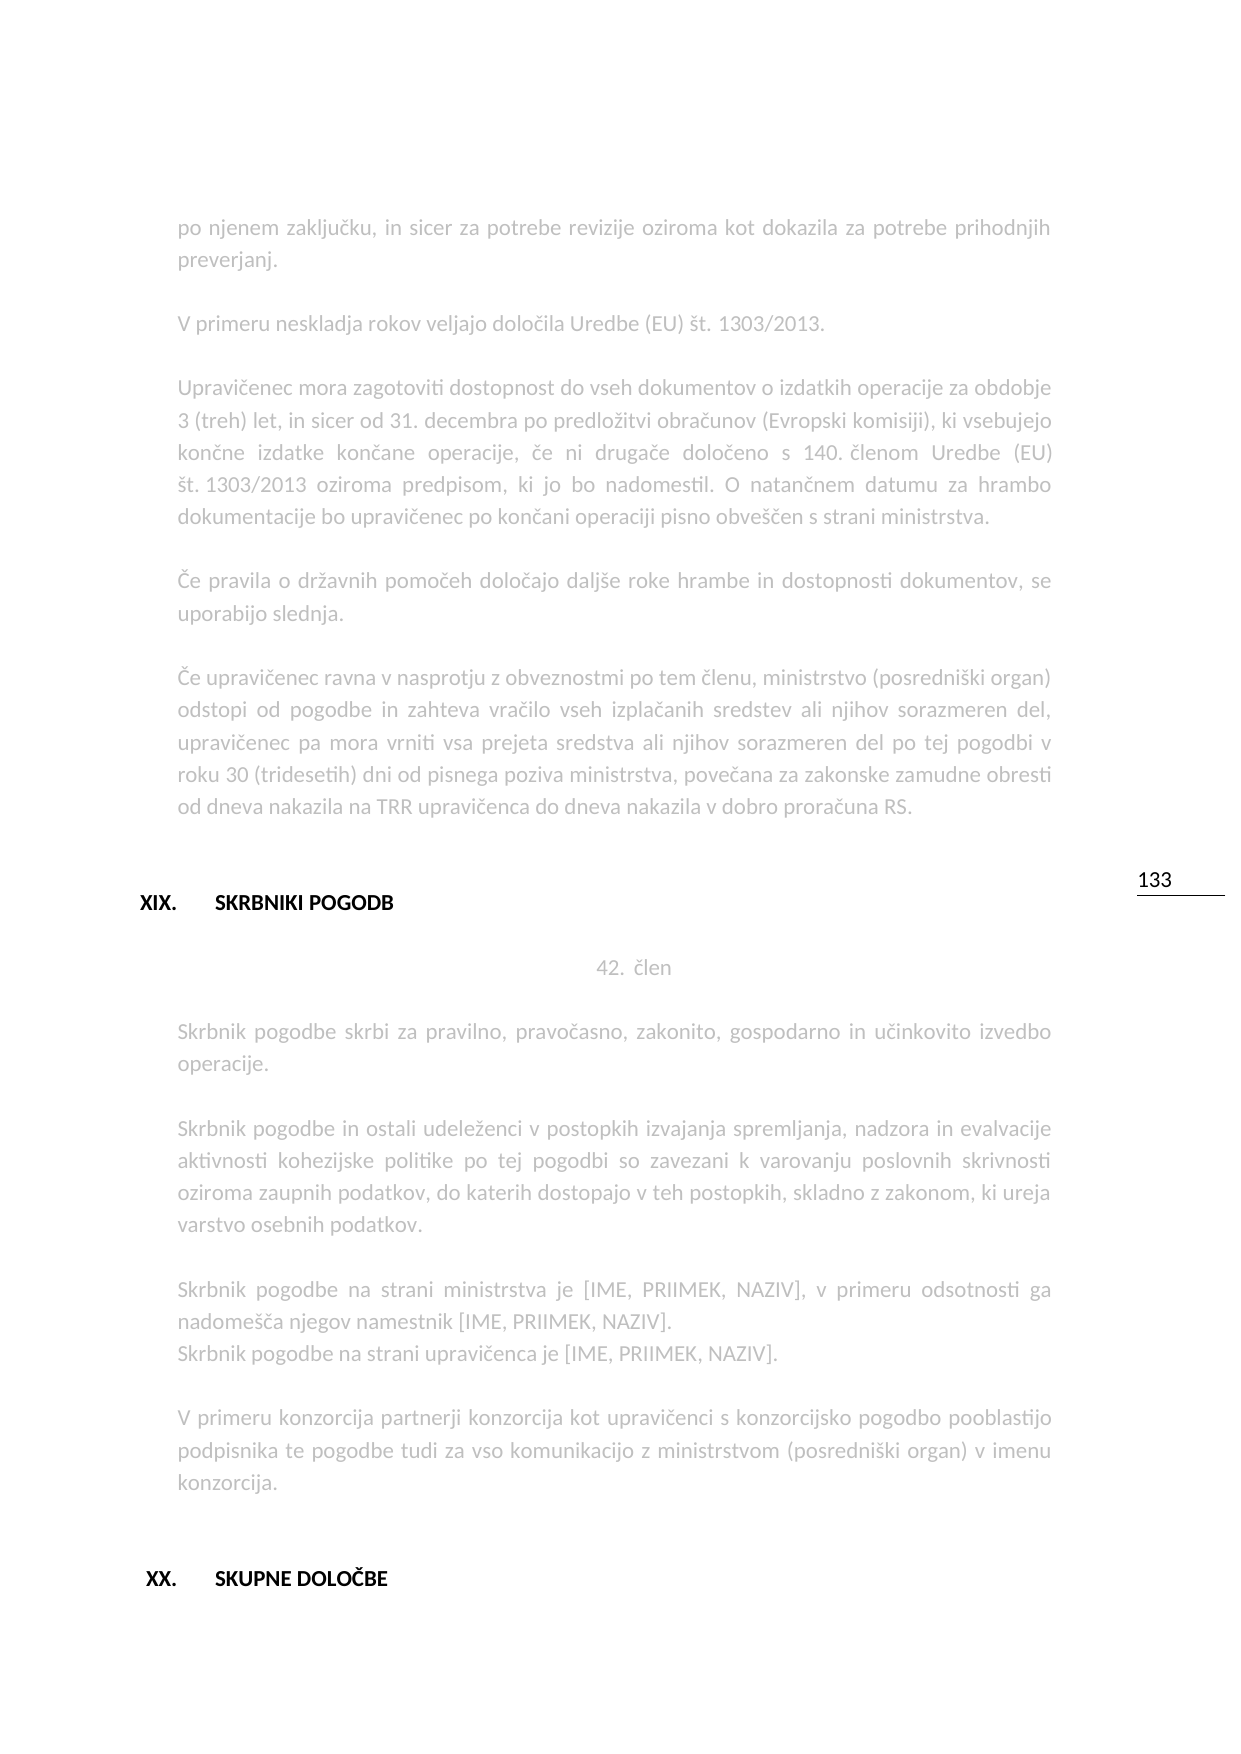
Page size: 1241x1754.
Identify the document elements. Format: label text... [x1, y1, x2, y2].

text Skrbnik pogodbe na strani ministrstva je [IME, PRIIMEK, NAZIV], v primeru odsotnosti ga nadomešča njegov namestnik [IME, PRIIMEK, NAZIV]. [177, 1275, 1053, 1335]
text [177, 213, 1053, 273]
text Skrbnik pogodbe skrbi za pravilno, pravočasno, zakonito, gospodarno in učinkovito izvedbo operacije. [177, 1017, 1053, 1077]
text V primeru konzorcija partnerji konzorcija kot upravičenci s konzorcijsko pogodbo pooblastijo podpisnika te pogodbe tudi za vso komunikacijo z ministrstvom (posredniški organ) v imenu konzorcija. [177, 1403, 1053, 1496]
text V primeru neskladja rokov veljajo določila Uredbe (EU) št. 1303/2013. [177, 309, 1053, 337]
list člen [215, 953, 1053, 981]
list SKUPNE DOLOČBE [177, 1564, 1053, 1592]
text Skrbnik pogodbe na strani upravičenca je [IME, PRIIMEK, NAZIV]. [177, 1339, 1053, 1367]
text Skrbnik pogodbe in ostali udeleženci v postopkih izvajanja spremljanja, nadzora in evalvacije aktivnosti kohezijske politike po tej pogodbi so zavezani k varovanju poslovnih skrivnosti oziroma zaupnih podatkov, do katerih dostopajo v teh postopkih, skladno z zakonom, ki ureja varstvo osebnih podatkov. [177, 1114, 1053, 1238]
text Če pravila o državnih pomočeh določajo daljše roke hrambe in dostopnosti dokumentov, se uporabijo slednja. [177, 567, 1053, 627]
text Če upravičenec ravna v nasprotju z obveznostmi po tem členu, ministrstvo (posredniški organ) odstopi od pogodbe in zahteva vračilo vseh izplačanih sredstev ali njihov sorazmeren del, upravičenec pa mora vrniti vsa prejeta sredstva ali njihov sorazmeren del po tej pogodbi v roku 30 (tridesetih) dni od pisnega poziva ministrstva, povečana za zakonske zamudne obresti od dneva nakazila na TRR upravičenca do dneva nakazila v dobro proračuna RS. [177, 663, 1053, 820]
text Upravičenec mora zagotoviti dostopnost do vseh dokumentov o izdatkih operacije za obdobje 3 (treh) let, in sicer od 31. decembra po predložitvi obračunov (Evropski komisiji), ki vsebujejo končne izdatke končane operacije, če ni drugače določeno s 140. členom Uredbe (EU) št. 1303/2013 oziroma predpisom, ki jo bo nadomestil. O natančnem datumu za hrambo dokumentacije bo upravičenec po končani operaciji pisno obveščen s strani ministrstva. [177, 373, 1053, 530]
list SKRBNIKI POGODB [177, 888, 1053, 917]
